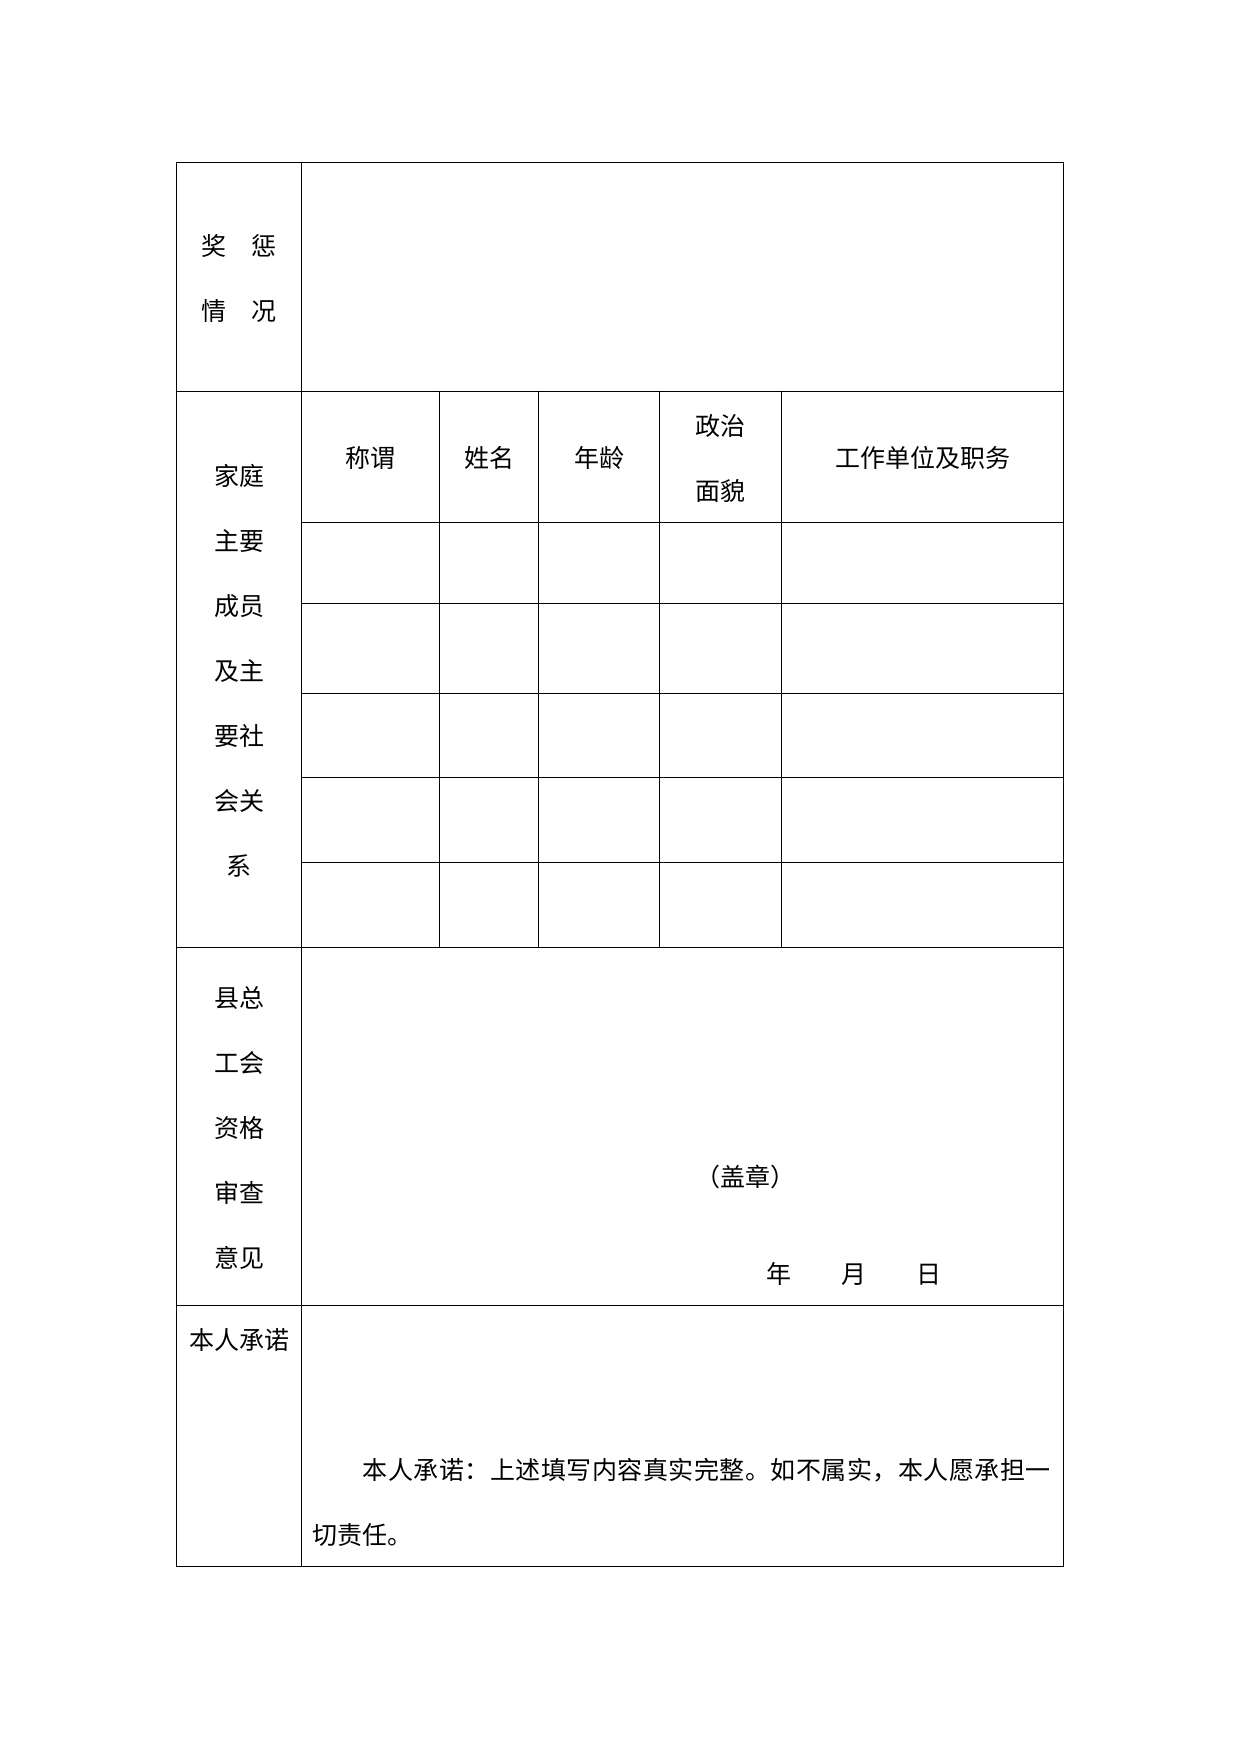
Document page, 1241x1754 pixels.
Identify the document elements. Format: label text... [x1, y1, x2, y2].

table_cell [302, 163, 1063, 391]
table_cell 姓名 [440, 392, 538, 522]
table_cell 政治 面貌 [660, 392, 781, 522]
table_cell [782, 523, 1063, 603]
table_cell 本人承诺 [177, 1306, 301, 1566]
table_cell [440, 778, 538, 862]
table_cell 年龄 [539, 392, 659, 522]
table_cell [440, 604, 538, 693]
table_cell （盖章） 年 月 日 [302, 948, 1063, 1305]
table_cell [660, 778, 781, 862]
table_cell [660, 694, 781, 777]
table_cell [660, 604, 781, 693]
table_cell [782, 694, 1063, 777]
table_cell [782, 863, 1063, 947]
table_cell 奖 惩 情 况 [177, 163, 301, 391]
table_cell [539, 694, 659, 777]
table_cell [539, 778, 659, 862]
table_cell [782, 604, 1063, 693]
table_cell [539, 863, 659, 947]
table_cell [302, 1306, 1063, 1566]
table_cell [660, 863, 781, 947]
table_cell 称谓 [302, 392, 439, 522]
table_cell 工作单位及职务 [782, 392, 1063, 522]
table_cell [660, 523, 781, 603]
table_cell [302, 863, 439, 947]
table_cell [782, 778, 1063, 862]
table_cell [302, 523, 439, 603]
table_cell [440, 523, 538, 603]
table_cell [302, 694, 439, 777]
table_cell [440, 694, 538, 777]
table_cell [302, 604, 439, 693]
table_cell [539, 604, 659, 693]
table_cell [302, 778, 439, 862]
table_cell 县总 工会 资格 审查 意见 [177, 948, 301, 1305]
table_cell [539, 523, 659, 603]
table_cell 家庭 主要 成员 及主 要社 会关 系 [177, 392, 301, 947]
table_cell [440, 863, 538, 947]
